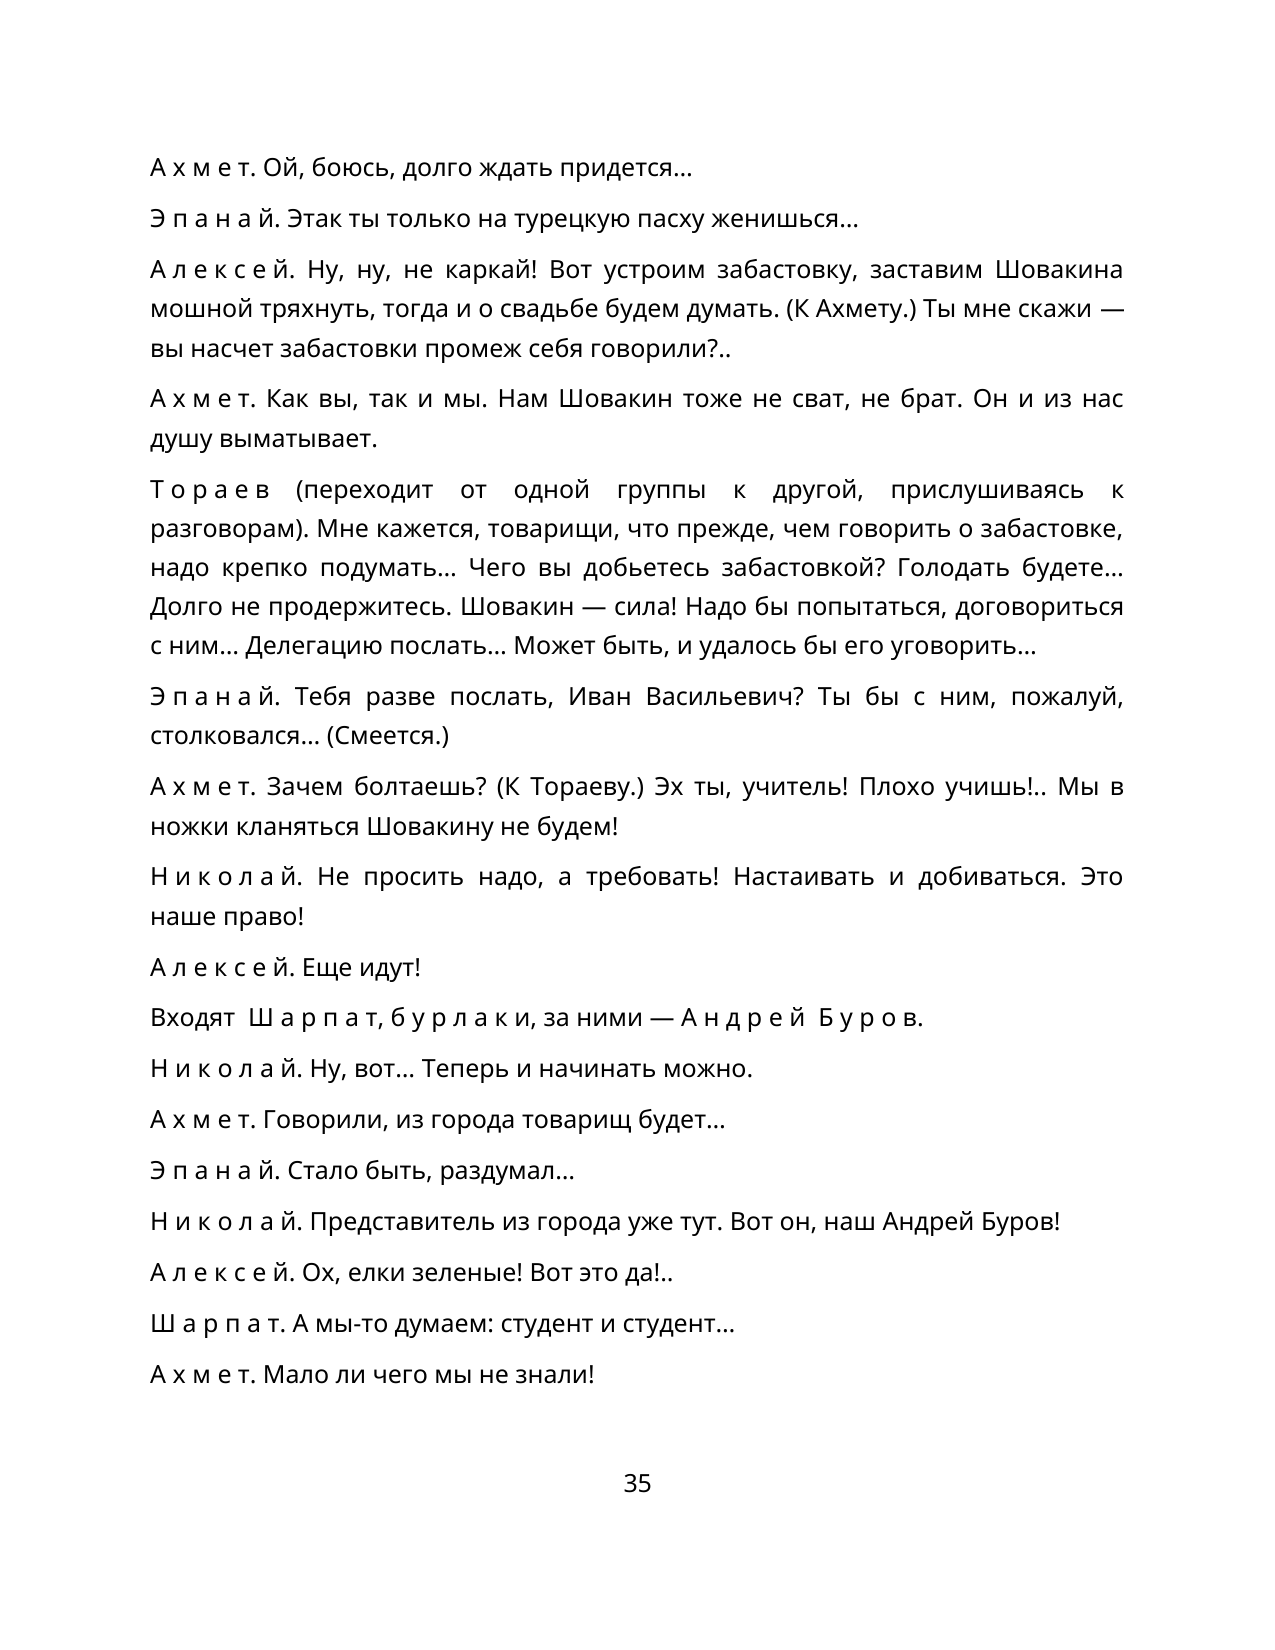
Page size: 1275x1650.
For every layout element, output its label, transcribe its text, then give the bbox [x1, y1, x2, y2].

text Э п а н а й. Стало быть, раздумал… [150, 1153, 1125, 1187]
text А л е к с е й. Еще идут! [150, 949, 1125, 983]
text А х м е т. Говорили, из города товарищ будет… [150, 1102, 1125, 1136]
text А л е к с е й. Ну, ну, не каркай! Вот устроим забастовку, заставим Шовакина мошной тряхнуть, тогда и о свадьбе будем думать. (К Ахмету.) Ты мне скажи — вы насчет забастовки промеж себя говорили?.. [150, 252, 1125, 364]
text А х м е т. Как вы, так и мы. Нам Шовакин тоже не сват, не брат. Он и из нас душу выматывает. [150, 381, 1125, 454]
text Н и к о л а й. Ну, вот… Теперь и начинать можно. [150, 1051, 1125, 1085]
text Т о р а е в (переходит от одной группы к другой, прислушиваясь к разговорам). Мне кажется, товарищи, что прежде, чем говорить о забастовке, надо крепко подумать… Чего вы добьетесь забастовкой? Голодать будете… Долго не продержитесь. Шовакин — сила! Надо бы попытаться, договориться с ним… Делегацию послать… Может быть, и удалось бы его уговорить… [150, 471, 1125, 662]
text Входят Ш а р п а т, б у р л а к и, за ними — А н д р е й Б у р о в. [150, 1000, 1125, 1034]
text Н и к о л а й. Не просить надо, а требовать! Настаивать и добиваться. Это наше право! [150, 859, 1125, 932]
text А х м е т. Ой, боюсь, долго ждать придется… [150, 150, 1125, 184]
text Э п а н а й. Этак ты только на турецкую пасху женишься… [150, 201, 1125, 235]
text А л е к с е й. Ох, елки зеленые! Вот это да!.. [150, 1255, 1125, 1289]
text Н и к о л а й. Представитель из города уже тут. Вот он, наш Андрей Буров! [150, 1204, 1125, 1238]
text А х м е т. Мало ли чего мы не знали! [150, 1357, 1125, 1391]
text Э п а н а й. Тебя разве послать, Иван Васильевич? Ты бы с ним, пожалуй, столковался… (Смеется.) [150, 679, 1125, 752]
text Ш а р п а т. А мы-то думаем: студент и студент… [150, 1306, 1125, 1340]
text А х м е т. Зачем болтаешь? (К Тораеву.) Эх ты, учитель! Плохо учишь!.. Мы в ножки кланяться Шовакину не будем! [150, 769, 1125, 842]
